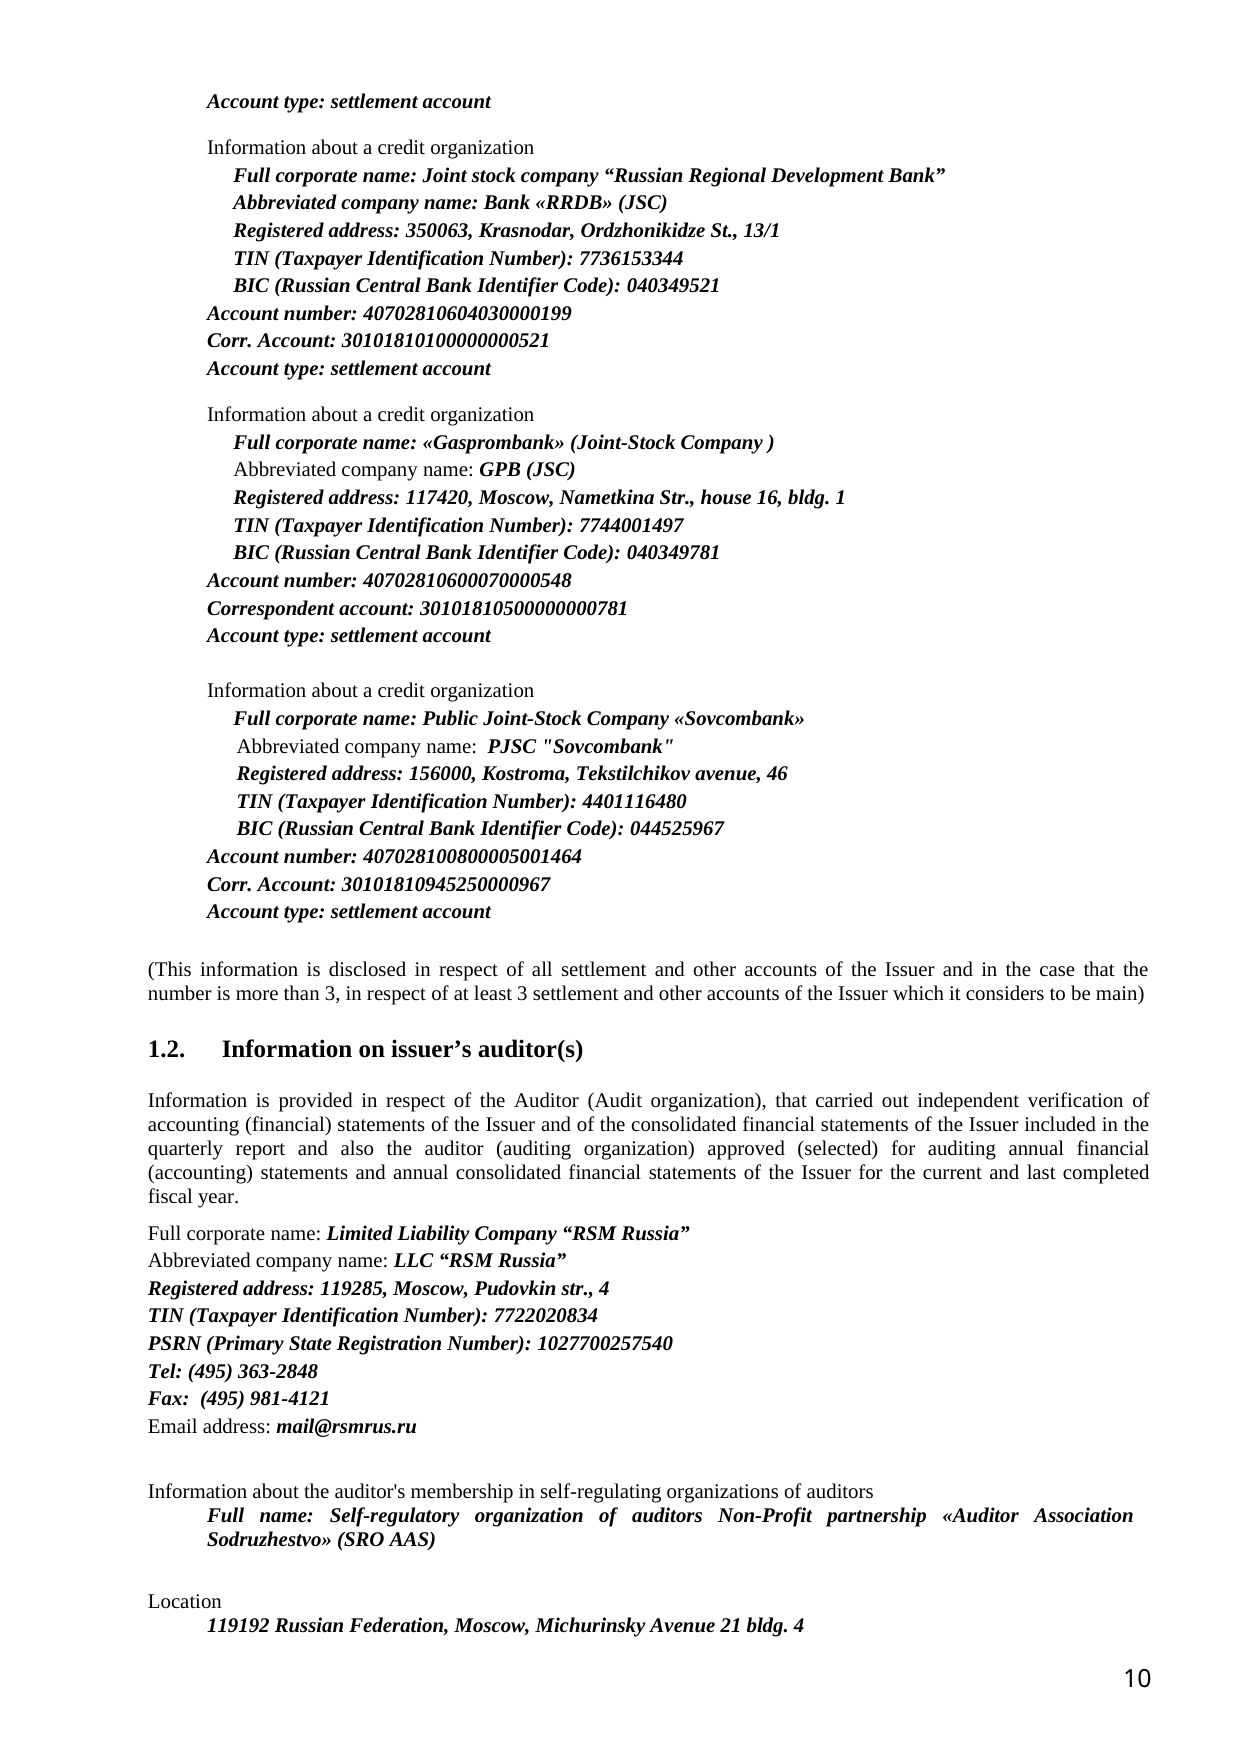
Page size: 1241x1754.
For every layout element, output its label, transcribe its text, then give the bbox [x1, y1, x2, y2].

text Full corporate name: Joint stock company “Russian Regional Development Bank” [233, 163, 1151, 187]
text Corr. Account: 30101810100000000521 [207, 328, 1151, 352]
text Tel: (495) 363-2848 [148, 1358, 1151, 1383]
text PSRN (Primary State Registration Number): 1027700257540 [148, 1331, 1151, 1355]
text Account number: 40702810600070000548 [207, 568, 1151, 592]
text (This information is disclosed in respect of all settlement and other accounts of the Issuer and in the case that the number is more than 3, in respect of at least 3 settlement and other accounts of the Issuer which it considers to be main) [148, 957, 1151, 1005]
text Registered address: 119285, Moscow, Pudovkin str., 4 [148, 1276, 1151, 1300]
text Abbreviated company name: Bank «RRDB» (JSC) [233, 190, 1151, 214]
text Information about the auditor's membership in self-regulating organizations of auditors [148, 1479, 1151, 1503]
text Location [148, 1588, 1151, 1613]
text BIC (Russian Central Bank Identifier Code): 044525967 [236, 816, 1151, 840]
text Information is provided in respect of the Auditor (Audit organization), that carried out independent verification of accounting (financial) statements of the Issuer and of the consolidated financial statements of the Issuer included in the quarterly report and also the auditor (auditing organization) approved (selected) for auditing annual financial (accounting) statements and annual consolidated financial statements of the Issuer for the current and last completed fiscal year. [148, 1088, 1151, 1208]
text TIN (Taxpayer Identification Number): 7736153344 [233, 245, 1151, 269]
list Information on issuer’s auditor(s) [148, 1034, 1151, 1063]
text BIC (Russian Central Bank Identifier Code): 040349781 [233, 540, 1151, 564]
text Abbreviated company name: LLC “RSM Russia” [148, 1248, 1151, 1272]
text Registered address: 350063, Krasnodar, Ordzhonikidze St., 13/1 [233, 218, 1151, 242]
text Fax: (495) 981-4121 [148, 1386, 1151, 1410]
text Account type: settlement account [207, 899, 1151, 923]
text Full corporate name: Limited Liability Company “RSM Russia” [148, 1221, 1151, 1244]
text Corr. Account: 30101810945250000967 [207, 872, 1151, 896]
text Account type: settlement account [207, 623, 1151, 647]
text Abbreviated company name: GPB (JSC) [233, 457, 1151, 481]
text Account number: 407028100800005001464 [207, 844, 1151, 868]
text Account type: settlement account [207, 89, 1151, 113]
text Information about a credit organization [207, 678, 1151, 702]
text Full corporate name: Public Joint-Stock Company «Sovcombank» [233, 706, 1151, 730]
text Registered address: 117420, Moscow, Nametkina Str., house 16, bldg. 1 [233, 485, 1151, 509]
text Correspondent account: 30101810500000000781 [207, 595, 1151, 619]
text BIC (Russian Central Bank Identifier Code): 040349521 [233, 273, 1151, 297]
text Full name: Self-regulatory organization of auditors Non-Profit partnership «Auditor Association Sodruzhestvo» (SRO AAS) [207, 1503, 1135, 1551]
text Account number: 40702810604030000199 [207, 301, 1151, 325]
text TIN (Taxpayer Identification Number): 4401116480 [236, 789, 1151, 813]
text Information about a credit organization [207, 402, 1151, 426]
text 119192 Russian Federation, Moscow, Michurinsky Avenue 21 bldg. 4 [207, 1613, 1151, 1637]
text Abbreviated company name: PJSC "Sovcombank" [236, 733, 1151, 758]
text Full corporate name: «Gasprombank» (Joint-Stock Company ) [233, 430, 1151, 454]
text TIN (Taxpayer Identification Number): 7722020834 [148, 1303, 1151, 1327]
text Account type: settlement account [207, 356, 1151, 380]
text Information about a credit organization [207, 135, 1151, 159]
text TIN (Taxpayer Identification Number): 7744001497 [233, 513, 1151, 537]
text Registered address: 156000, Kostroma, Tekstilchikov avenue, 46 [236, 761, 1151, 785]
text Email address: mail@rsmrus.ru [148, 1414, 1151, 1438]
